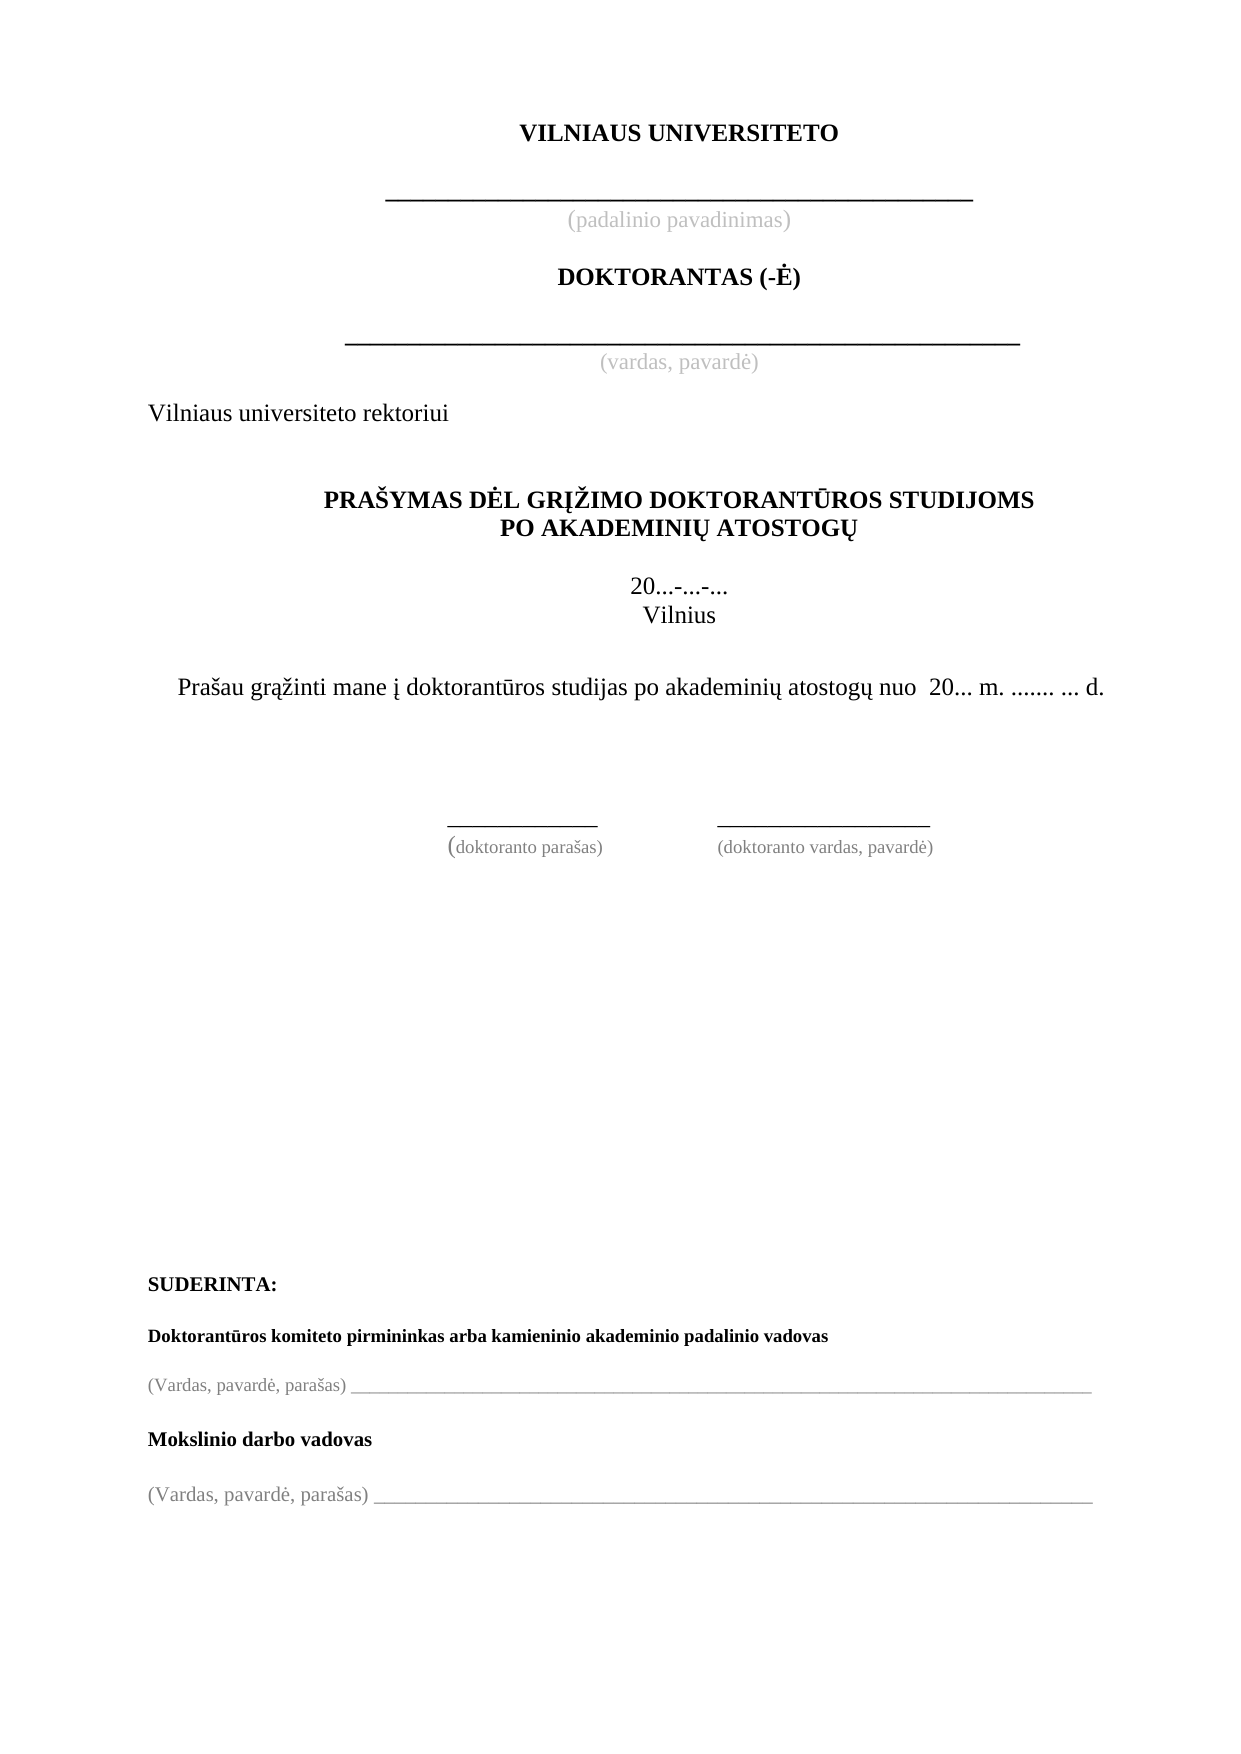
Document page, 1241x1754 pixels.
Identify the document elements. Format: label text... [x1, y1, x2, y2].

text PRAŠYMAS DĖL GRĮŽIMO DOKTORANTŪROS STUDIJOMS [177, 485, 1181, 513]
text Doktorantūros komiteto pirmininkas arba kamieninio akademinio padalinio vadovas [148, 1325, 1181, 1346]
text _______________________________________________ [177, 176, 1181, 204]
text (padalinio pavadinimas) [177, 204, 1181, 233]
text ______________________________________________________ [177, 319, 1181, 348]
text (Vardas, pavardė, parašas) _______________________________________________________________________________ [148, 1374, 1181, 1396]
text 20...-...-... [177, 571, 1181, 600]
text Prašau grąžinti mane į doktorantūros studijas po akademinių atostogų nuo 20... m. ....... ... d. [177, 672, 1181, 700]
text (vardas, pavardė) [177, 348, 1181, 374]
text (doktoranto parašas) (doktoranto vardas, pavardė) [312, 830, 1181, 858]
text Vilniaus universiteto rektoriui [148, 398, 1181, 427]
text DOKTORANTAS (-Ė) [177, 262, 1181, 291]
text SUDERINTA: [148, 1272, 1181, 1296]
text Mokslinio darbo vadovas [148, 1427, 1181, 1451]
text VILNIAUS UNIVERSITETO [177, 118, 1181, 147]
text Vilnius [177, 600, 1181, 628]
text (Vardas, pavardė, parašas) _____________________________________________________________________ [148, 1482, 1181, 1506]
text ____________ _________________ [312, 801, 1181, 830]
text PO AKADEMINIŲ ATOSTOGŲ [177, 513, 1181, 542]
